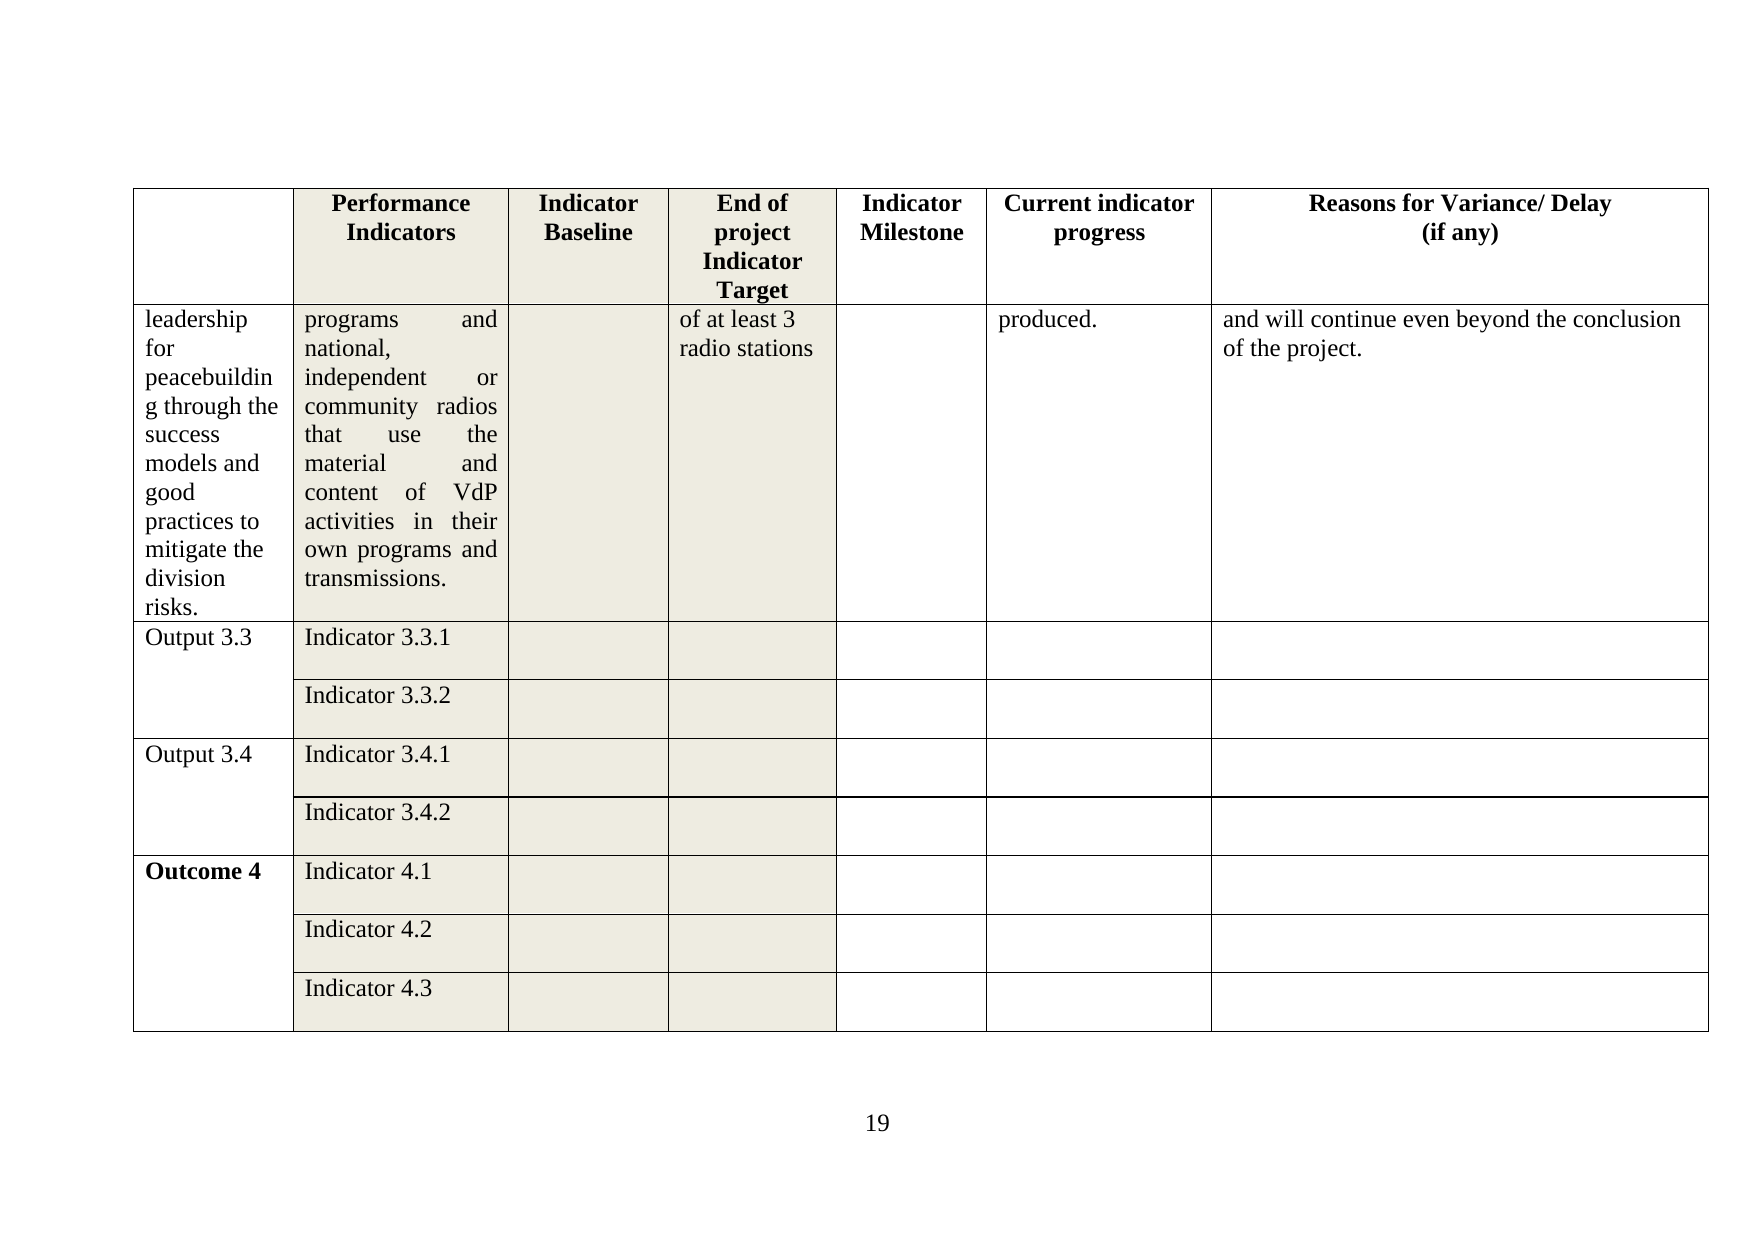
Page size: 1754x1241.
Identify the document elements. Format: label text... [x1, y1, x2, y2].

table_cell Indicator 4.1 [294, 856, 508, 913]
table_cell Indicator 3.4.1 [294, 739, 508, 796]
table_cell [837, 915, 986, 972]
table_header [134, 189, 293, 303]
table_cell [837, 305, 986, 621]
table_cell [1212, 915, 1708, 972]
table_cell [1212, 973, 1708, 1031]
table_cell [987, 622, 1211, 679]
table_cell [1212, 739, 1708, 796]
table_cell [669, 915, 836, 972]
table_cell Indicator 3.3.2 [294, 680, 508, 738]
table_cell [669, 739, 836, 796]
table_header Reasons for Variance/ Delay (if any) [1212, 189, 1708, 303]
table_cell [837, 973, 986, 1031]
table_cell [987, 798, 1211, 855]
table_cell [509, 915, 668, 972]
table_cell [987, 973, 1211, 1031]
table_cell [987, 680, 1211, 738]
table_cell Indicator 3.3.1 [294, 622, 508, 679]
table_header Indicator Baseline [509, 189, 668, 303]
table_cell Programme production is ongoing and broadcasting is going to start in the next weeks and will continue even beyond the conclusion of the project. [1212, 305, 1708, 621]
table_cell [669, 622, 836, 679]
table_cell [987, 739, 1211, 796]
table_cell Outcome 4 [134, 856, 293, 1031]
table_cell [669, 973, 836, 1031]
table_cell 0 [509, 305, 668, 621]
table_cell [837, 798, 986, 855]
table_cell [669, 798, 836, 855]
table_cell Output 3.3 [134, 622, 293, 738]
table_cell [509, 973, 668, 1031]
table_cell [669, 856, 836, 913]
table_cell [509, 680, 668, 738]
table_cell [1212, 680, 1708, 738]
table_header Indicator Milestone [837, 189, 986, 303]
table_cell Indicator 3.4.2 [294, 798, 508, 855]
table_cell [669, 680, 836, 738]
table_cell [509, 798, 668, 855]
table_cell [837, 622, 986, 679]
table_header Current indicator progress [987, 189, 1211, 303]
table_cell [509, 856, 668, 913]
table_header End of project Indicator Target [669, 189, 836, 303]
table_cell Indicator 4.3 [294, 973, 508, 1031]
table_cell [1212, 798, 1708, 855]
table_cell Indicator 4.2 [294, 915, 508, 972]
table_cell Output 3.4 [134, 739, 293, 855]
table_cell [987, 856, 1211, 913]
table_cell [1212, 622, 1708, 679]
table_cell [837, 739, 986, 796]
table_cell [837, 856, 986, 913]
table_cell There are currently 7 programs produced. [987, 305, 1211, 621]
table_cell [509, 622, 668, 679]
table_cell [509, 739, 668, 796]
table_cell [987, 915, 1211, 972]
table_header Performance Indicators [294, 189, 508, 303]
table_cell [1212, 856, 1708, 913]
table_cell [837, 680, 986, 738]
table_cell 10 programs or programs of at least 3 radio stations [669, 305, 836, 621]
